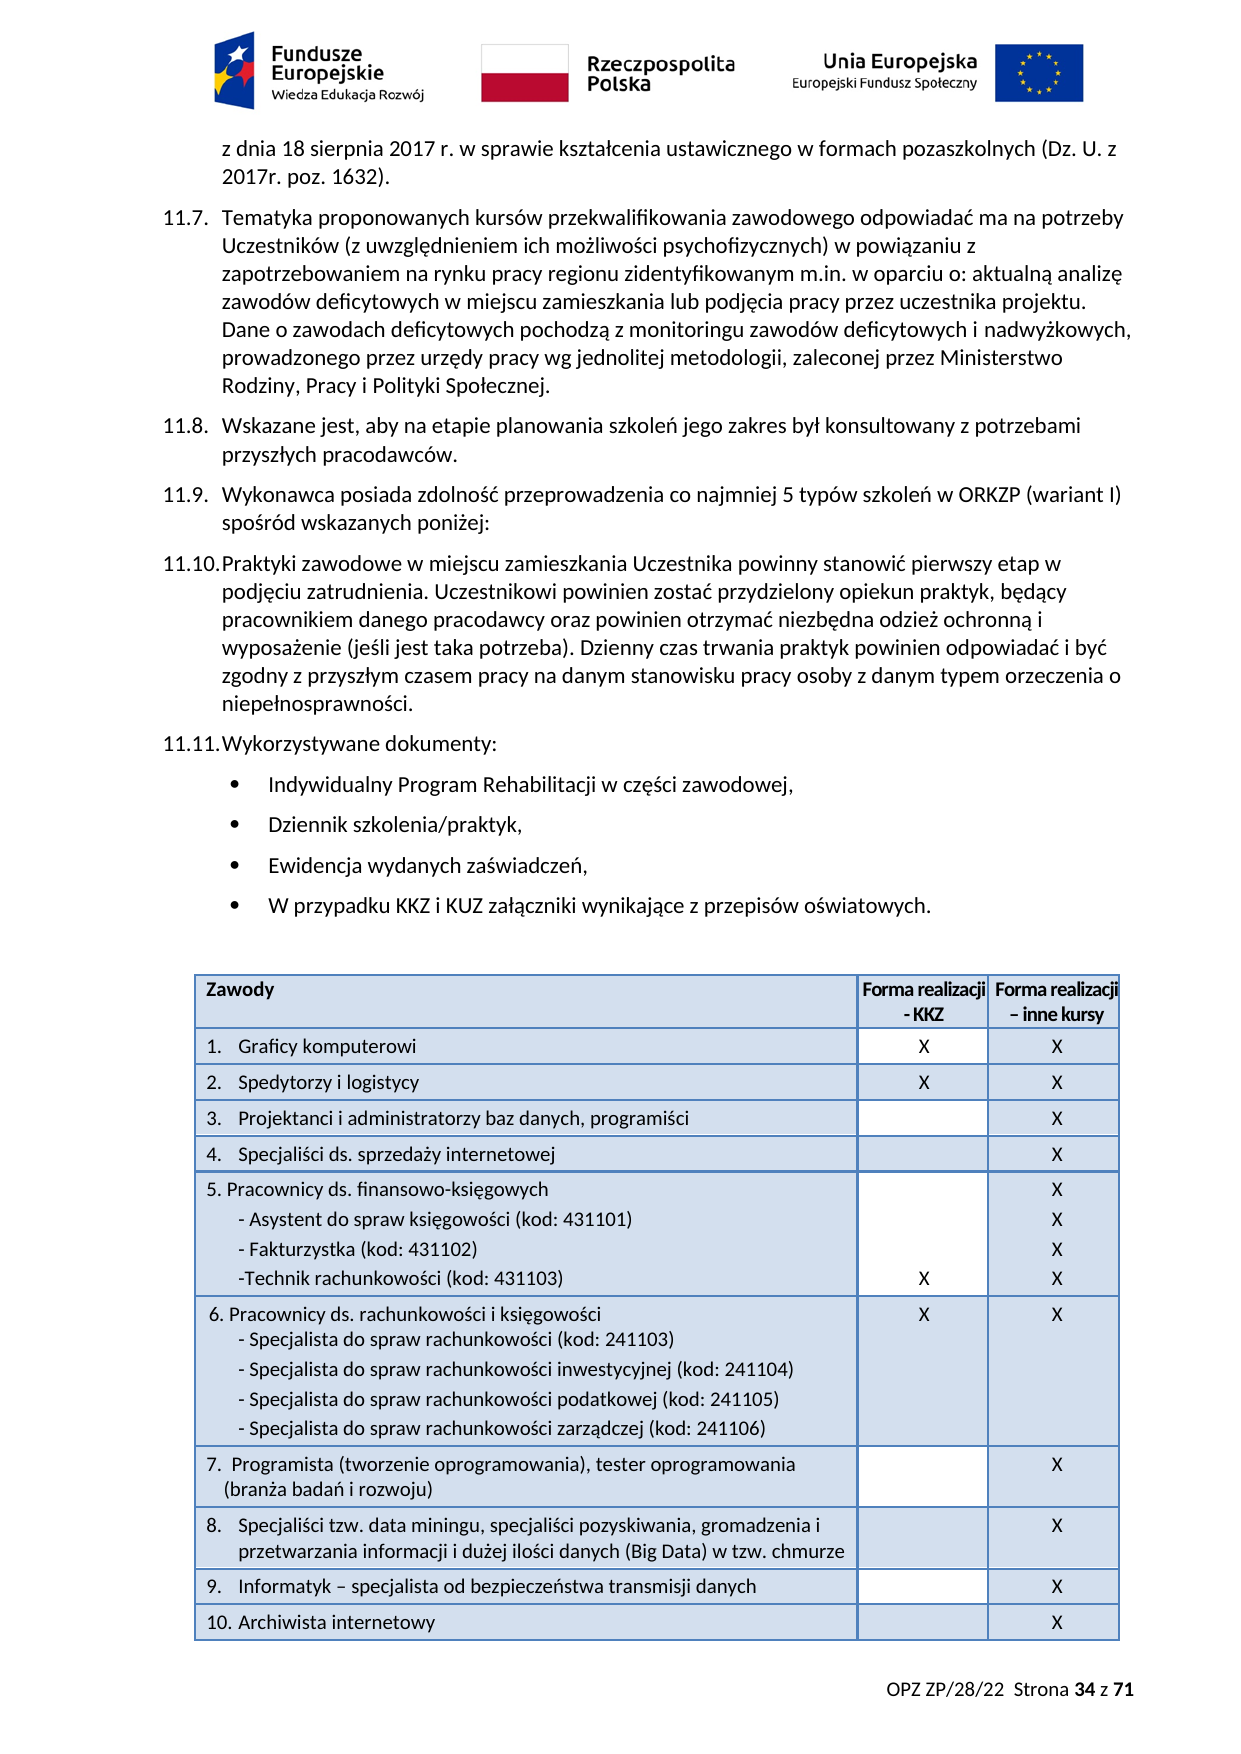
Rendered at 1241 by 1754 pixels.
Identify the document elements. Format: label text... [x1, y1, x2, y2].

table_header Forma realizacji – inne kursy [989, 976, 1118, 1027]
table_cell X [989, 1029, 1118, 1063]
table_cell [859, 1447, 987, 1506]
table_cell X [989, 1137, 1118, 1170]
table_header Forma realizacji - KKZ [859, 976, 987, 1027]
table_cell Informatyk – specjalista od bezpieczeństwa transmisji danych [196, 1570, 856, 1603]
table_cell X [989, 1065, 1118, 1099]
table_cell X X X X [989, 1173, 1118, 1295]
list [162, 134, 1134, 191]
table_cell [859, 1605, 987, 1639]
list Indywidualny Program Rehabilitacji w części zawodowej, [231, 770, 1134, 798]
table_cell Archiwista internetowy [196, 1605, 856, 1639]
picture [195, 12, 1102, 128]
table_cell X [989, 1605, 1118, 1639]
table_header Zawody [196, 976, 856, 1027]
table_cell X [859, 1173, 987, 1295]
list Ewidencja wydanych zaświadczeń, [231, 851, 1134, 879]
table_cell X [989, 1570, 1118, 1603]
list Dziennik szkolenia/praktyk, [231, 810, 1134, 838]
table_cell Spedytorzy i logistycy [196, 1065, 856, 1099]
table_cell [859, 1570, 987, 1603]
list Wskazane jest, aby na etapie planowania szkoleń jego zakres był konsultowany z potrzebami przyszłych pracodawców. [162, 412, 1134, 468]
table_cell X [989, 1447, 1118, 1506]
table_cell X [989, 1297, 1118, 1445]
list W przypadku KKZ i KUZ załączniki wynikające z przepisów oświatowych. [231, 891, 1134, 919]
table_cell [859, 1508, 987, 1567]
table_cell 6. Pracownicy ds. rachunkowości i księgowości - Specjalista do spraw rachunkowości (kod: 241103) - Specjalista do spraw rachunkowości inwestycyjnej (kod: 241104) - Specjalista do spraw rachunkowości podatkowej (kod: 241105) - Specjalista do spraw rachunkowości zarządczej (kod: 241106) [196, 1297, 856, 1445]
list Praktyki zawodowe w miejscu zamieszkania Uczestnika powinny stanowić pierwszy etap w podjęciu zatrudnienia. Uczestnikowi powinien zostać przydzielony opiekun praktyk, będący pracownikiem danego pracodawcy oraz powinien otrzymać niezbędna odzież ochronną i wyposażenie (jeśli jest taka potrzeba). Dzienny czas trwania praktyk powinien odpowiadać i być zgodny z przyszłym czasem pracy na danym stanowisku pracy osoby z danym typem orzeczenia o niepełnosprawności. [162, 549, 1134, 717]
list Wykorzystywane dokumenty: [162, 729, 1134, 757]
table_cell [859, 1101, 987, 1134]
list Tematyka proponowanych kursów przekwalifikowania zawodowego odpowiadać ma na potrzeby Uczestników (z uwzględnieniem ich możliwości psychofizycznych) w powiązaniu z zapotrzebowaniem na rynku pracy regionu zidentyfikowanym m.in. w oparciu o: aktualną analizę zawodów deficytowych w miejscu zamieszkania lub podjęcia pracy przez uczestnika projektu. Dane o zawodach deficytowych pochodzą z monitoringu zawodów deficytowych i nadwyżkowych, prowadzonego przez urzędy pracy wg jednolitej metodologii, zaleconej przez Ministerstwo Rodziny, Pracy i Polityki Społecznej. [162, 203, 1134, 399]
table_cell Specjaliści ds. sprzedaży internetowej [196, 1137, 856, 1170]
table_cell X [859, 1029, 987, 1063]
table_cell 7. Programista (tworzenie oprogramowania), tester oprogramowania (branża badań i rozwoju) [196, 1447, 856, 1506]
table_cell Graficy komputerowi [196, 1029, 856, 1063]
list Wykonawca posiada zdolność przeprowadzenia co najmniej 5 typów szkoleń w ORKZP (wariant I) spośród wskazanych poniżej: [162, 480, 1134, 536]
table_cell [859, 1137, 987, 1170]
table_cell 5. Pracownicy ds. finansowo-księgowych - Asystent do spraw księgowości (kod: 431101) - Fakturzystka (kod: 431102) -Technik rachunkowości (kod: 431103) [196, 1173, 856, 1295]
table_cell X [989, 1508, 1118, 1567]
table_cell X [859, 1297, 987, 1445]
table_cell Projektanci i administratorzy baz danych, programiści [196, 1101, 856, 1134]
table_cell Specjaliści tzw. data miningu, specjaliści pozyskiwania, gromadzenia i przetwarzania informacji i dużej ilości danych (Big Data) w tzw. chmurze [196, 1508, 856, 1567]
table_cell X [989, 1101, 1118, 1134]
table_cell X [859, 1065, 987, 1099]
